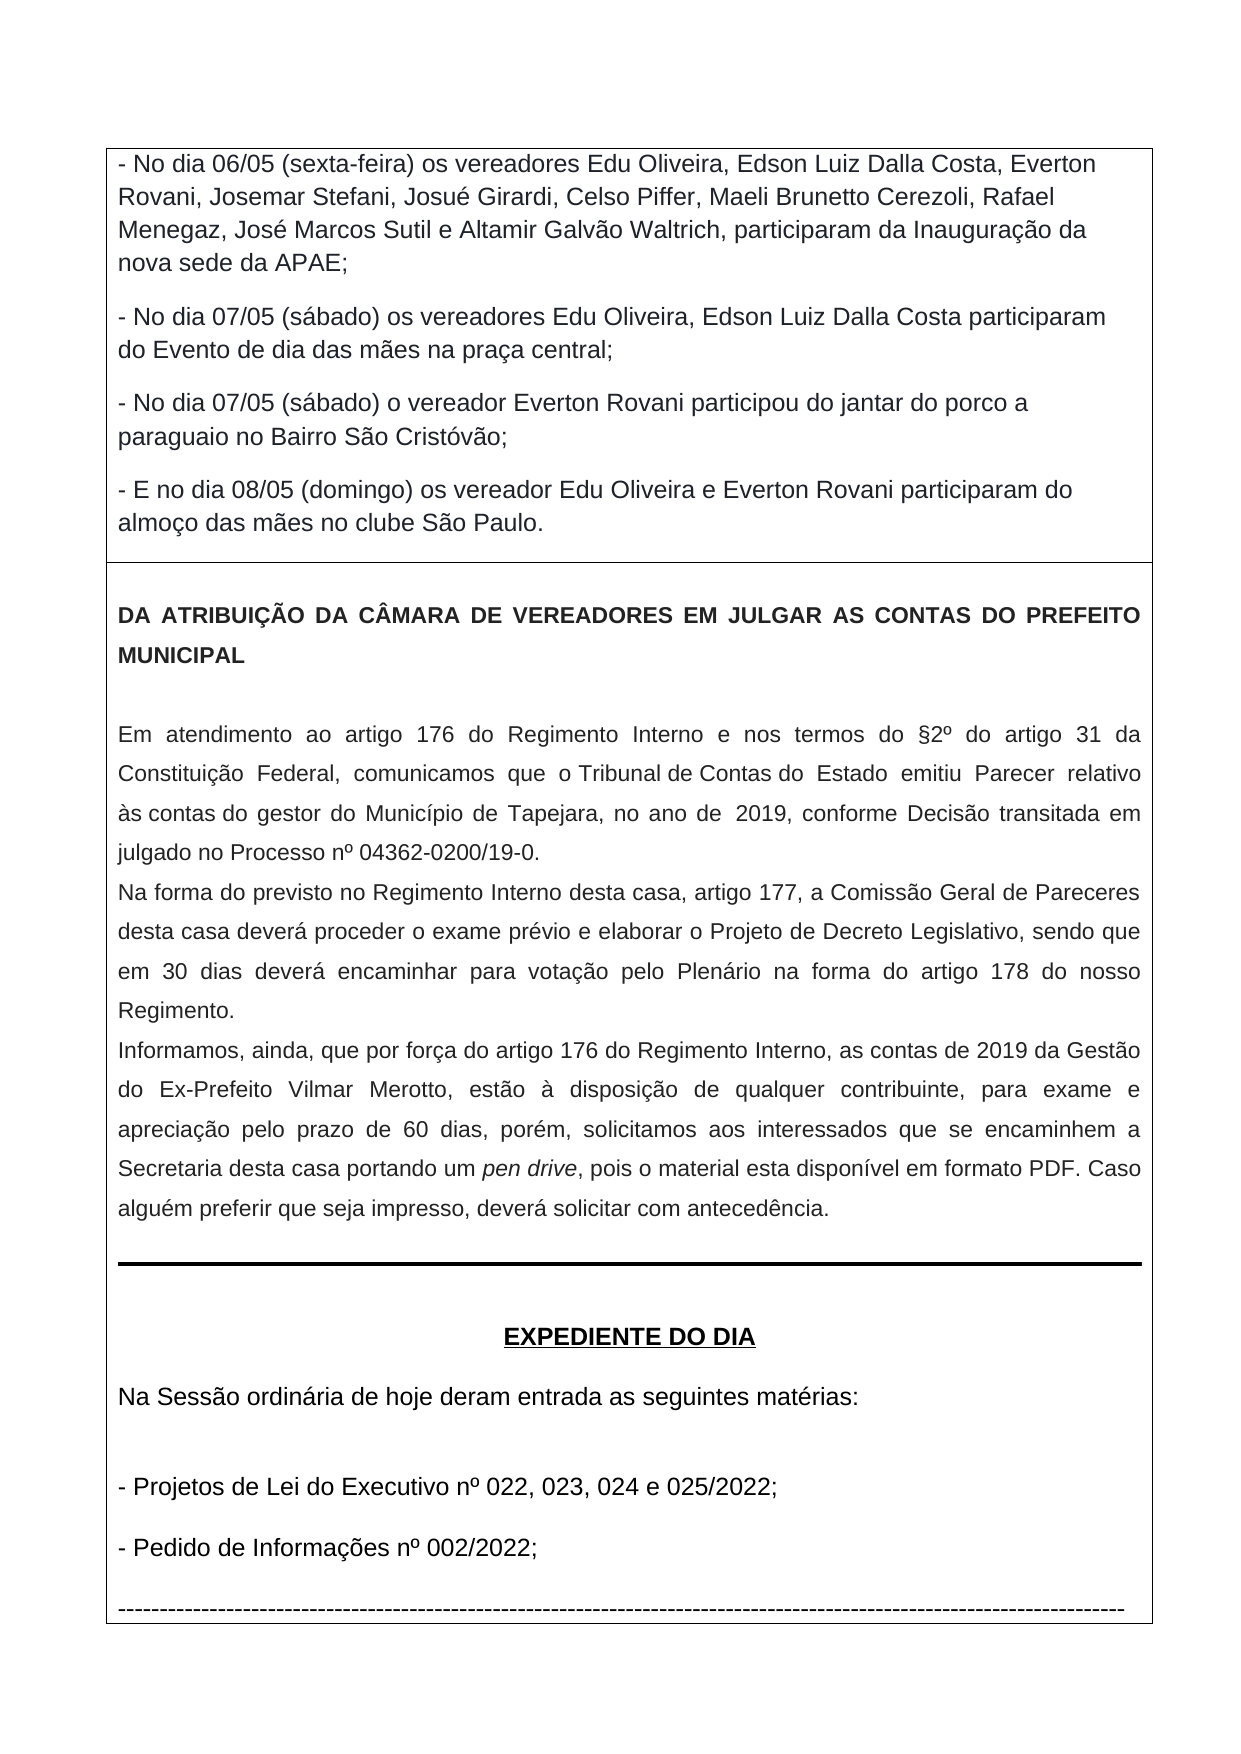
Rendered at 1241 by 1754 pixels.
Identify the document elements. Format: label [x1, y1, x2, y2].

table_cell [107, 563, 1152, 1623]
table_cell [107, 149, 1152, 562]
